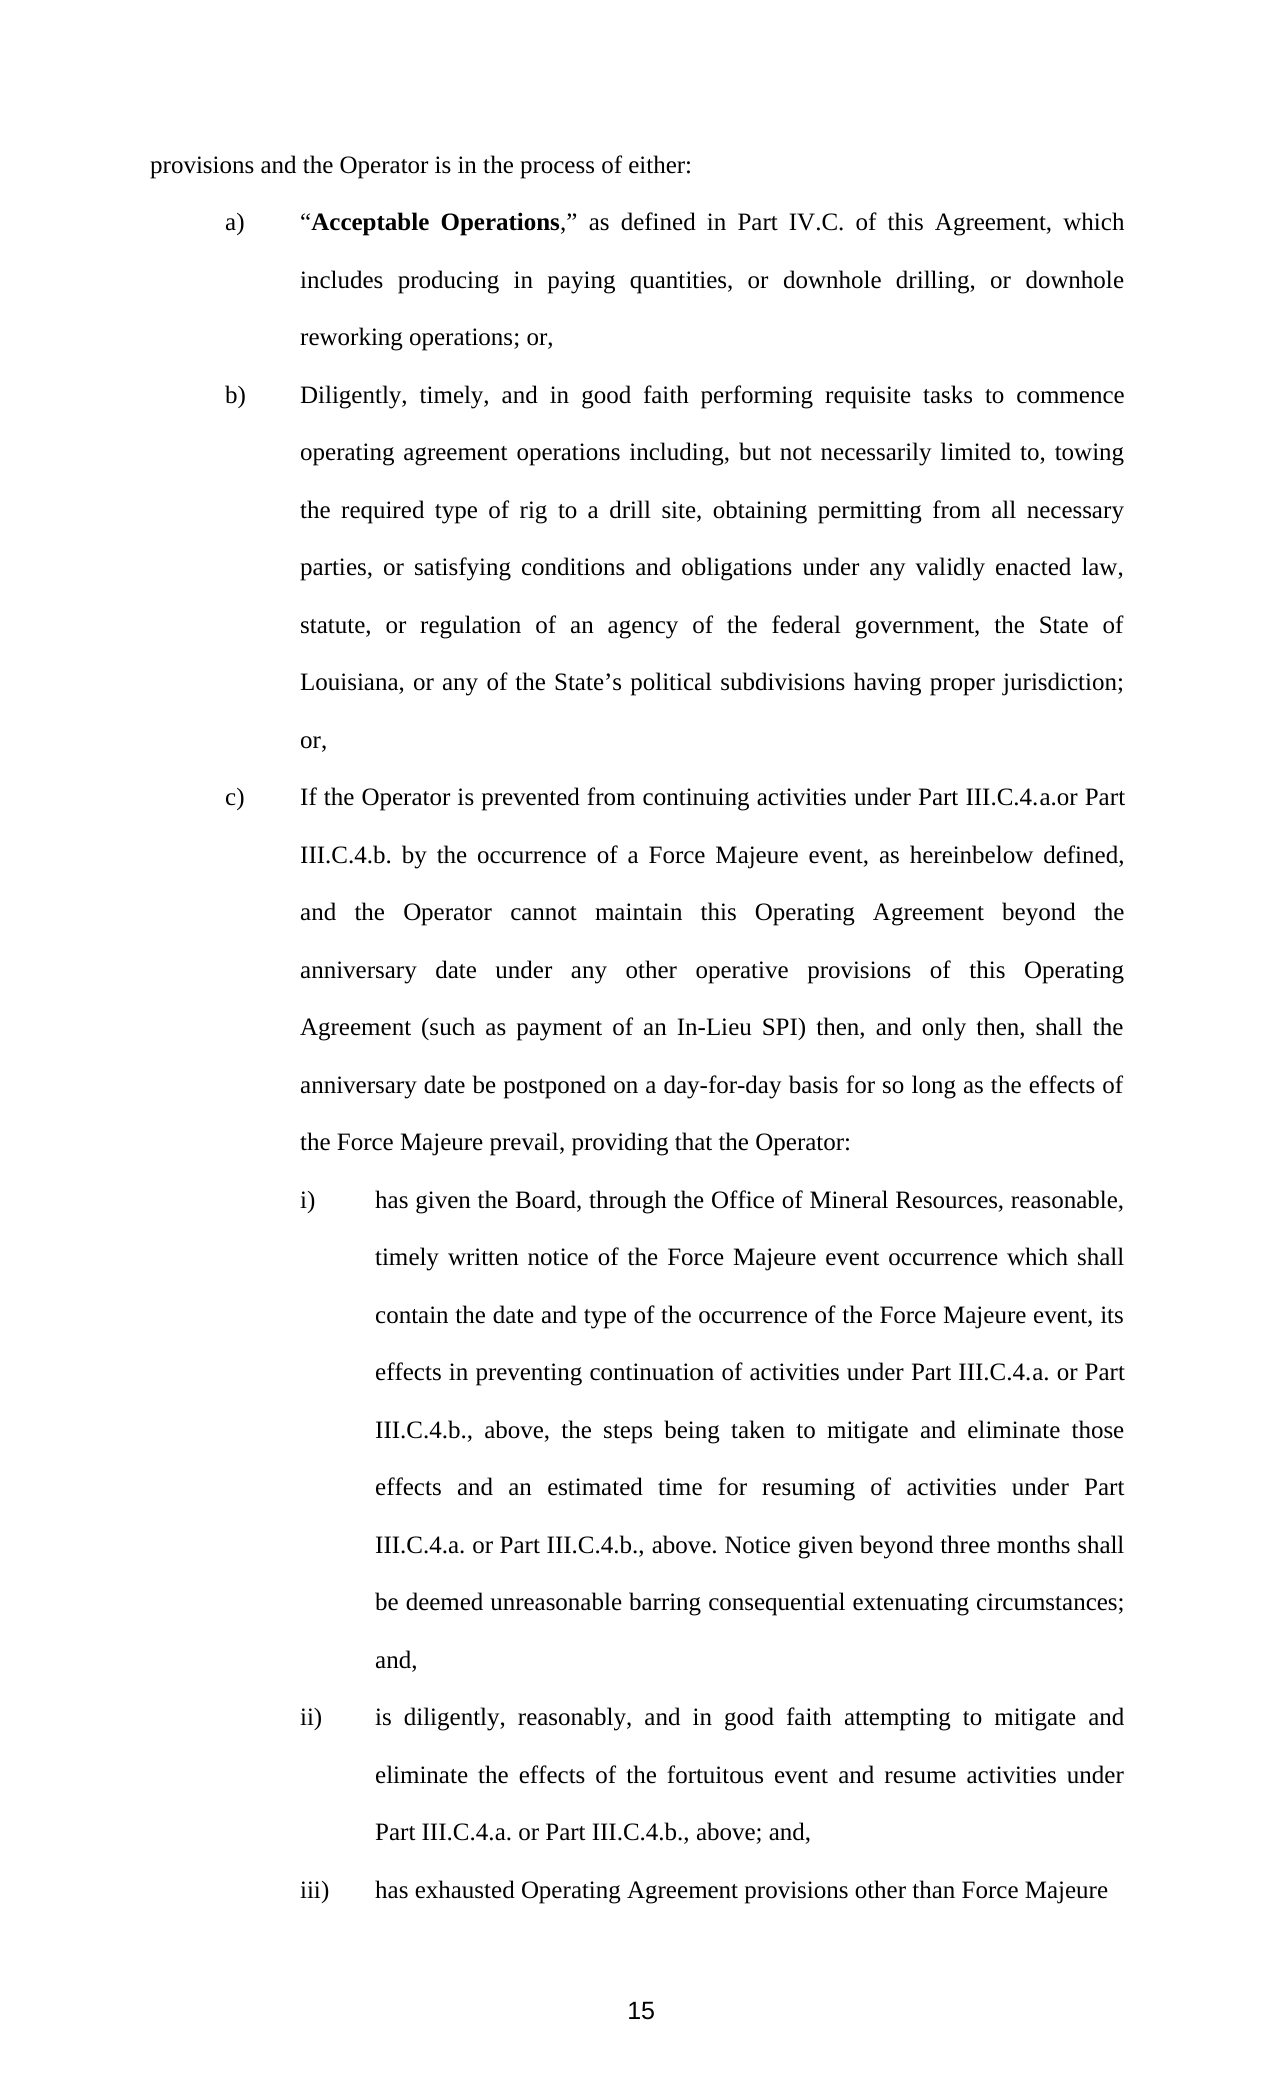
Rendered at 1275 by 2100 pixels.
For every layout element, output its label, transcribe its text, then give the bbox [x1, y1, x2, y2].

text i) has given the Board, through the Office of Mineral Resources, reasonable, timely written notice of the Force Majeure event occurrence which shall contain the date and type of the occurrence of the Force Majeure event, its effects in preventing continuation of activities under Part III.C.4.a. or Part III.C.4.b., above, the steps being taken to mitigate and eliminate those effects and an estimated time for resuming of activities under Part III.C.4.a. or Part III.C.4.b., above. Notice given beyond three months shall be deemed unreasonable barring consequential extenuating circumstances; and, [300, 1185, 1125, 1674]
text a) “Acceptable Operations,” as defined in Part IV.C. of this Agreement, which includes producing in paying quantities, or downhole drilling, or downhole reworking operations; or, [225, 207, 1125, 351]
text c) If the Operator is prevented from continuing activities under Part III.C.4.a.or Part III.C.4.b. by the occurrence of a Force Majeure event, as hereinbelow defined, and the Operator cannot maintain this Operating Agreement beyond the anniversary date under any other operative provisions of this Operating Agreement (such as payment of an In-Lieu SPI) then, and only then, shall the anniversary date be postponed on a day-for-day basis for so long as the effects of the Force Majeure prevail, providing that the Operator: [225, 782, 1125, 1156]
text ii) is diligently, reasonably, and in good faith attempting to mitigate and eliminate the effects of the fortuitous event and resume activities under Part III.C.4.a. or Part III.C.4.b., above; and, [300, 1702, 1125, 1846]
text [150, 150, 1125, 179]
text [300, 1875, 1125, 1904]
text b) Diligently, timely, and in good faith performing requisite tasks to commence operating agreement operations including, but not necessarily limited to, towing the required type of rig to a drill site, obtaining permitting from all necessary parties, or satisfying conditions and obligations under any validly enacted law, statute, or regulation of an agency of the federal government, the State of Louisiana, or any of the State’s political subdivisions having proper jurisdiction; or, [225, 380, 1125, 754]
